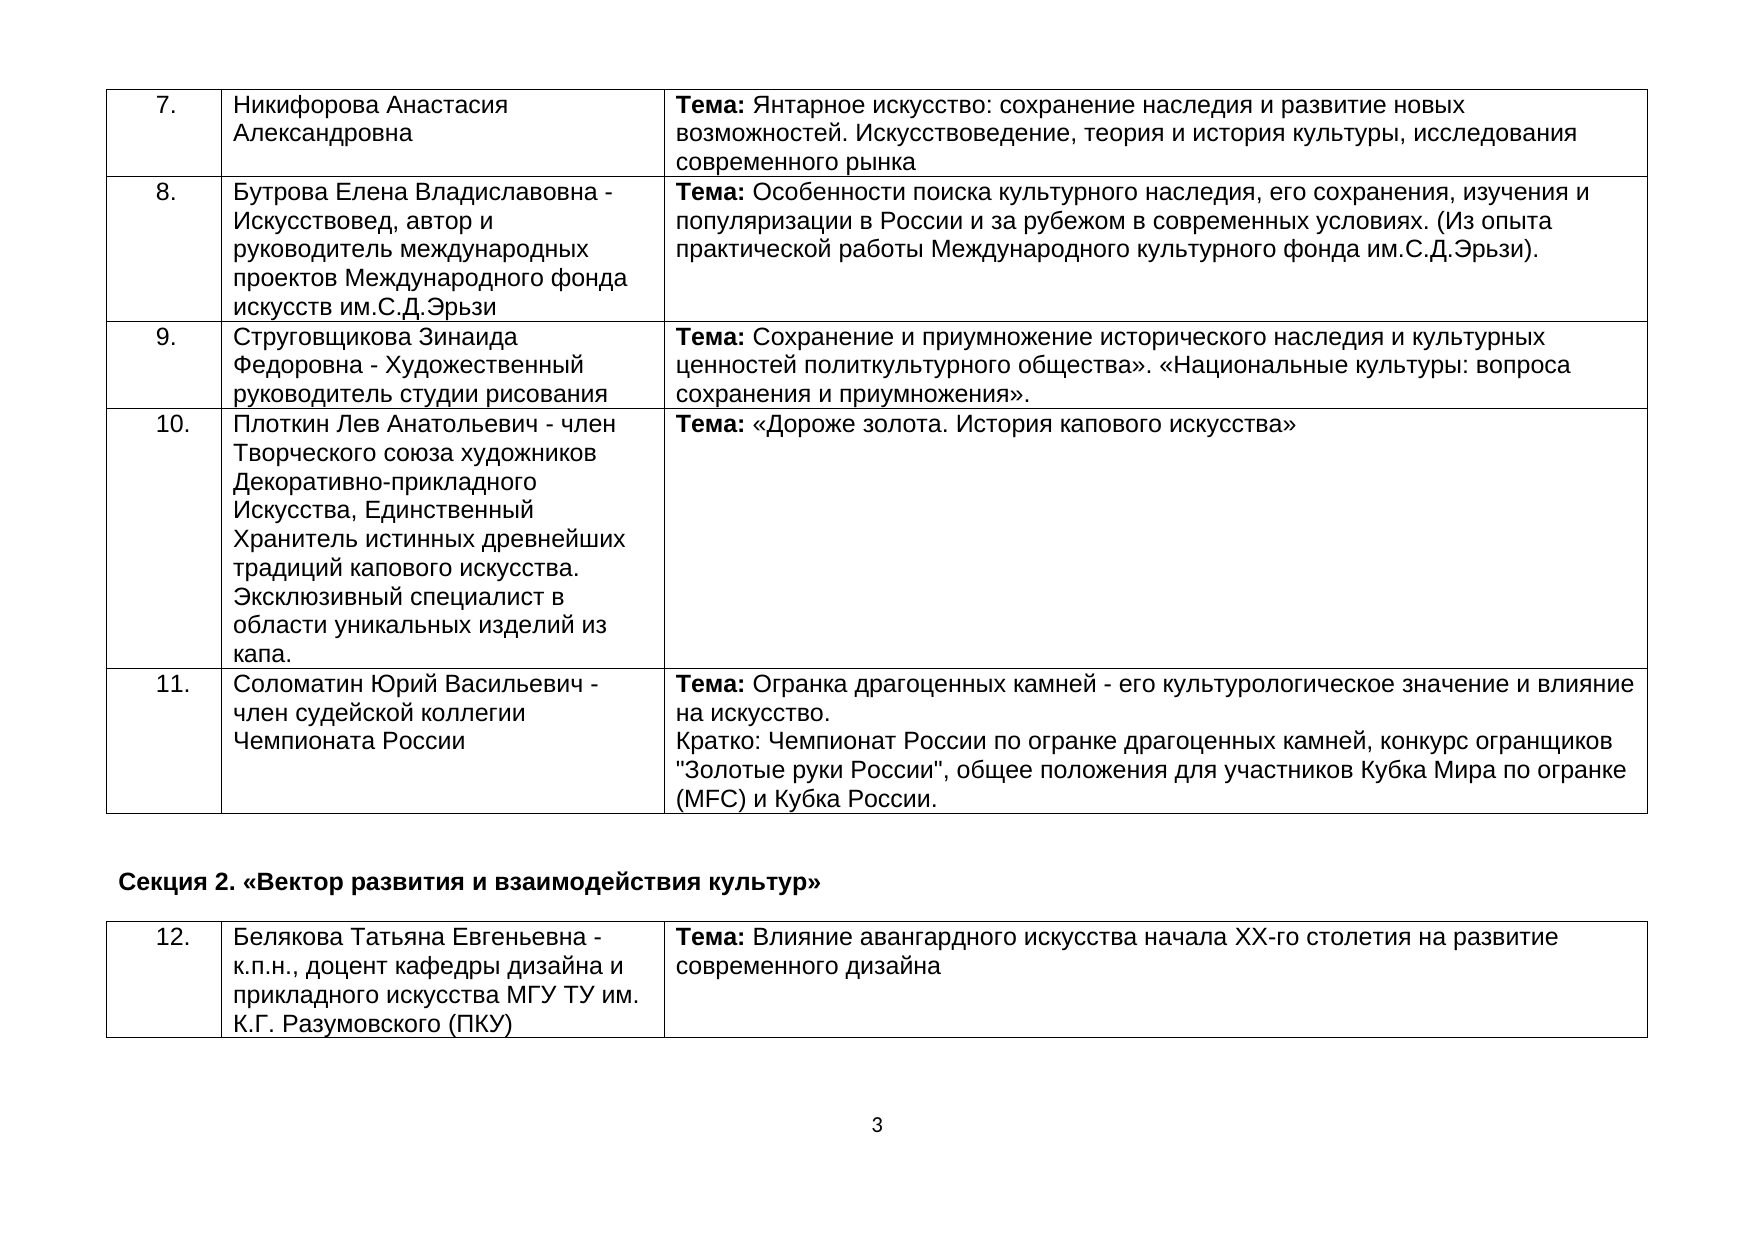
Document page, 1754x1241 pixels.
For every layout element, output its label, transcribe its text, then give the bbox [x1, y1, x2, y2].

table_cell Тема: Огранка драгоценных камней - его культурологическое значение и влияние на искусство. Кратко: Чемпионат России по огранке драгоценных камней, конкурс огранщиков "Золотые руки России", общее положения для участников Кубка Мира по огранке (MFC) и Кубка России. [665, 669, 1647, 812]
text Секция 2. «Вектор развития и взаимодействия культур» [118, 867, 1636, 896]
table_cell Бутрова Елена Владиславовна - Искусствовед, автор и руководитель международных проектов Международного фонда искусств им.С.Д.Эрьзи [222, 177, 664, 321]
table_cell Тема: «Дороже золота. История капового искусства» [665, 409, 1647, 668]
table_cell Тема: Сохранение и приумножение исторического наследия и культурных ценностей политкультурного общества». «Национальные культуры: вопроса сохранения и приумножения». [665, 322, 1647, 408]
table_cell Соломатин Юрий Васильевич - член судейской коллегии Чемпионата России [222, 669, 664, 812]
table_cell Никифорова Анастасия Александровна [222, 90, 664, 176]
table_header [665, 922, 1647, 1037]
table_cell Струговщикова Зинаида Федоровна - Художественный руководитель студии рисования [222, 322, 664, 408]
table_cell [107, 669, 221, 812]
table_header [107, 922, 221, 1037]
table_cell Тема: Янтарное искусство: сохранение наследия и развитие новых возможностей. Искусствоведение, теория и история культуры, исследования современного рынка [665, 90, 1647, 176]
table_cell Плоткин Лев Анатольевич - член Творческого союза художников Декоративно-прикладного Искусства, Единственный Хранитель истинных древнейших традиций капового искусства. Эксклюзивный специалист в области уникальных изделий из капа. [222, 409, 664, 668]
table_cell Тема: Особенности поиска культурного наследия, его сохранения, изучения и популяризации в России и за рубежом в современных условиях. (Из опыта практической работы Международного культурного фонда им.С.Д.Эрьзи). [665, 177, 1647, 321]
table_cell [107, 177, 221, 321]
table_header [222, 922, 664, 1037]
table_cell [107, 409, 221, 668]
table_cell [107, 90, 221, 176]
table_cell [107, 322, 221, 408]
